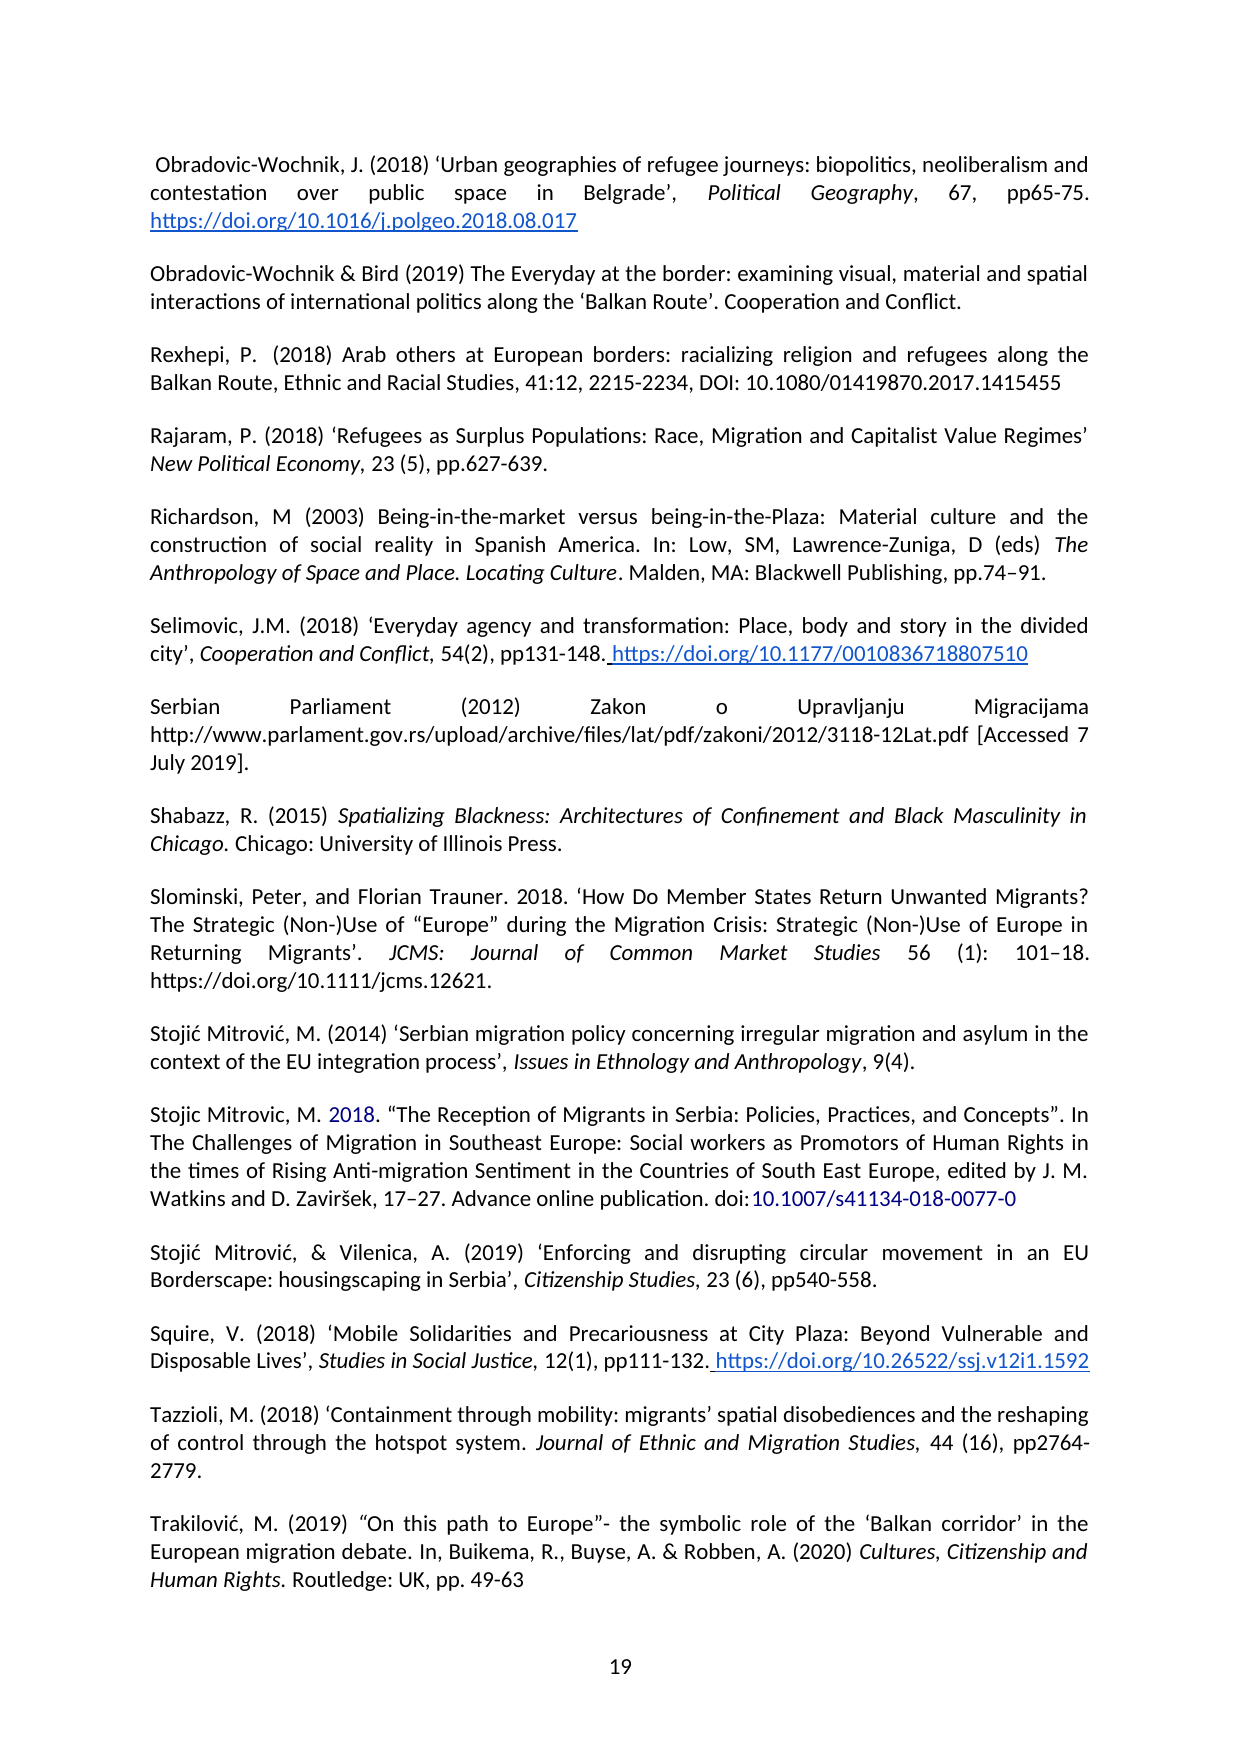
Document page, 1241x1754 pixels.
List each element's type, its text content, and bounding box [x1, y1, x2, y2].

text Serbian Parliament (2012) Zakon o Upravljanju Migracijama http://www.parlament.gov.rs/upload/archive/files/lat/pdf/zakoni/2012/3118-12Lat.pdf [Accessed 7 July 2019]. [150, 692, 1090, 776]
text Rajaram, P. (2018) ‘Refugees as Surplus Populations: Race, Migration and Capitalist Value Regimes’ New Political Economy, 23 (5), pp.627-639. [150, 421, 1090, 477]
text Squire, V. (2018) ‘Mobile Solidarities and Precariousness at City Plaza: Beyond Vulnerable and Disposable Lives’, Studies in Social Justice, 12(1), pp111-132. https://doi.org/10.26522/ssj.v12i1.1592 [150, 1319, 1090, 1375]
text Obradovic-Wochnik & Bird (2019) The Everyday at the border: examining visual, material and spatial interactions of international politics along the ‘Balkan Route’. Cooperation and Conflict. [150, 259, 1090, 315]
text Rexhepi, P. (2018) Arab others at European borders: racializing religion and refugees along the Balkan Route, Ethnic and Racial Studies, 41:12, 2215-2234, DOI: 10.1080/01419870.2017.1415455 [150, 340, 1090, 396]
text Obradovic-Wochnik, J. (2018) ‘Urban geographies of refugee journeys: biopolitics, neoliberalism and contestation over public space in Belgrade’, Political Geography, 67, pp65-75. https://doi.org/10.1016/j.polgeo.2018.08.017 [150, 150, 1090, 234]
text Shabazz, R. (2015) Spatializing Blackness: Architectures of Confinement and Black Masculinity in Chicago. Chicago: University of Illinois Press. [150, 801, 1090, 857]
text Stojic Mitrovic, M. 2018. “The Reception of Migrants in Serbia: Policies, Practices, and Concepts”. In The Challenges of Migration in Southeast Europe: Social workers as Promotors of Human Rights in the times of Rising Anti-migration Sentiment in the Countries of South East Europe, edited by J. M. Watkins and D. Zaviršek, 17–27. Advance online publication. doi:10.1007/s41134-018-0077-0 [150, 1101, 1090, 1213]
text Trakilović, M. (2019) “On this path to Europe”- the symbolic role of the ‘Balkan corridor’ in the European migration debate. In, Buikema, R., Buyse, A. & Robben, A. (2020) Cultures, Citizenship and Human Rights. Routledge: UK, pp. 49-63 [150, 1509, 1090, 1593]
text Richardson, M (2003) Being-in-the-market versus being-in-the-Plaza: Material culture and the construction of social reality in Spanish America. In: Low, SM, Lawrence-Zuniga, D (eds) The Anthropology of Space and Place. Locating Culture. Malden, MA: Blackwell Publishing, pp.74–91. [150, 502, 1090, 586]
text Slominski, Peter, and Florian Trauner. 2018. ‘How Do Member States Return Unwanted Migrants? The Strategic (Non-)Use of “Europe” during the Migration Crisis: Strategic (Non-)Use of Europe in Returning Migrants’. JCMS: Journal of Common Market Studies 56 (1): 101–18. https://doi.org/10.1111/jcms.12621. [150, 882, 1090, 994]
text Selimovic, J.M. (2018) ‘Everyday agency and transformation: Place, body and story in the divided city’, Cooperation and Conflict, 54(2), pp131-148. https://doi.org/10.1177/0010836718807510 [150, 611, 1090, 667]
text Tazzioli, M. (2018) ‘Containment through mobility: migrants’ spatial disobediences and the reshaping of control through the hotspot system. Journal of Ethnic and Migration Studies, 44 (16), pp2764-2779. [150, 1400, 1090, 1484]
text Stojić Mitrović, M. (2014) ‘Serbian migration policy concerning irregular migration and asylum in the context of the EU integration process’, Issues in Ethnology and Anthropology, 9(4). [150, 1019, 1090, 1076]
text Stojić Mitrović, & Vilenica, A. (2019) ‘Enforcing and disrupting circular movement in an EU Borderscape: housingscaping in Serbia’, Citizenship Studies, 23 (6), pp540-558. [150, 1238, 1090, 1294]
